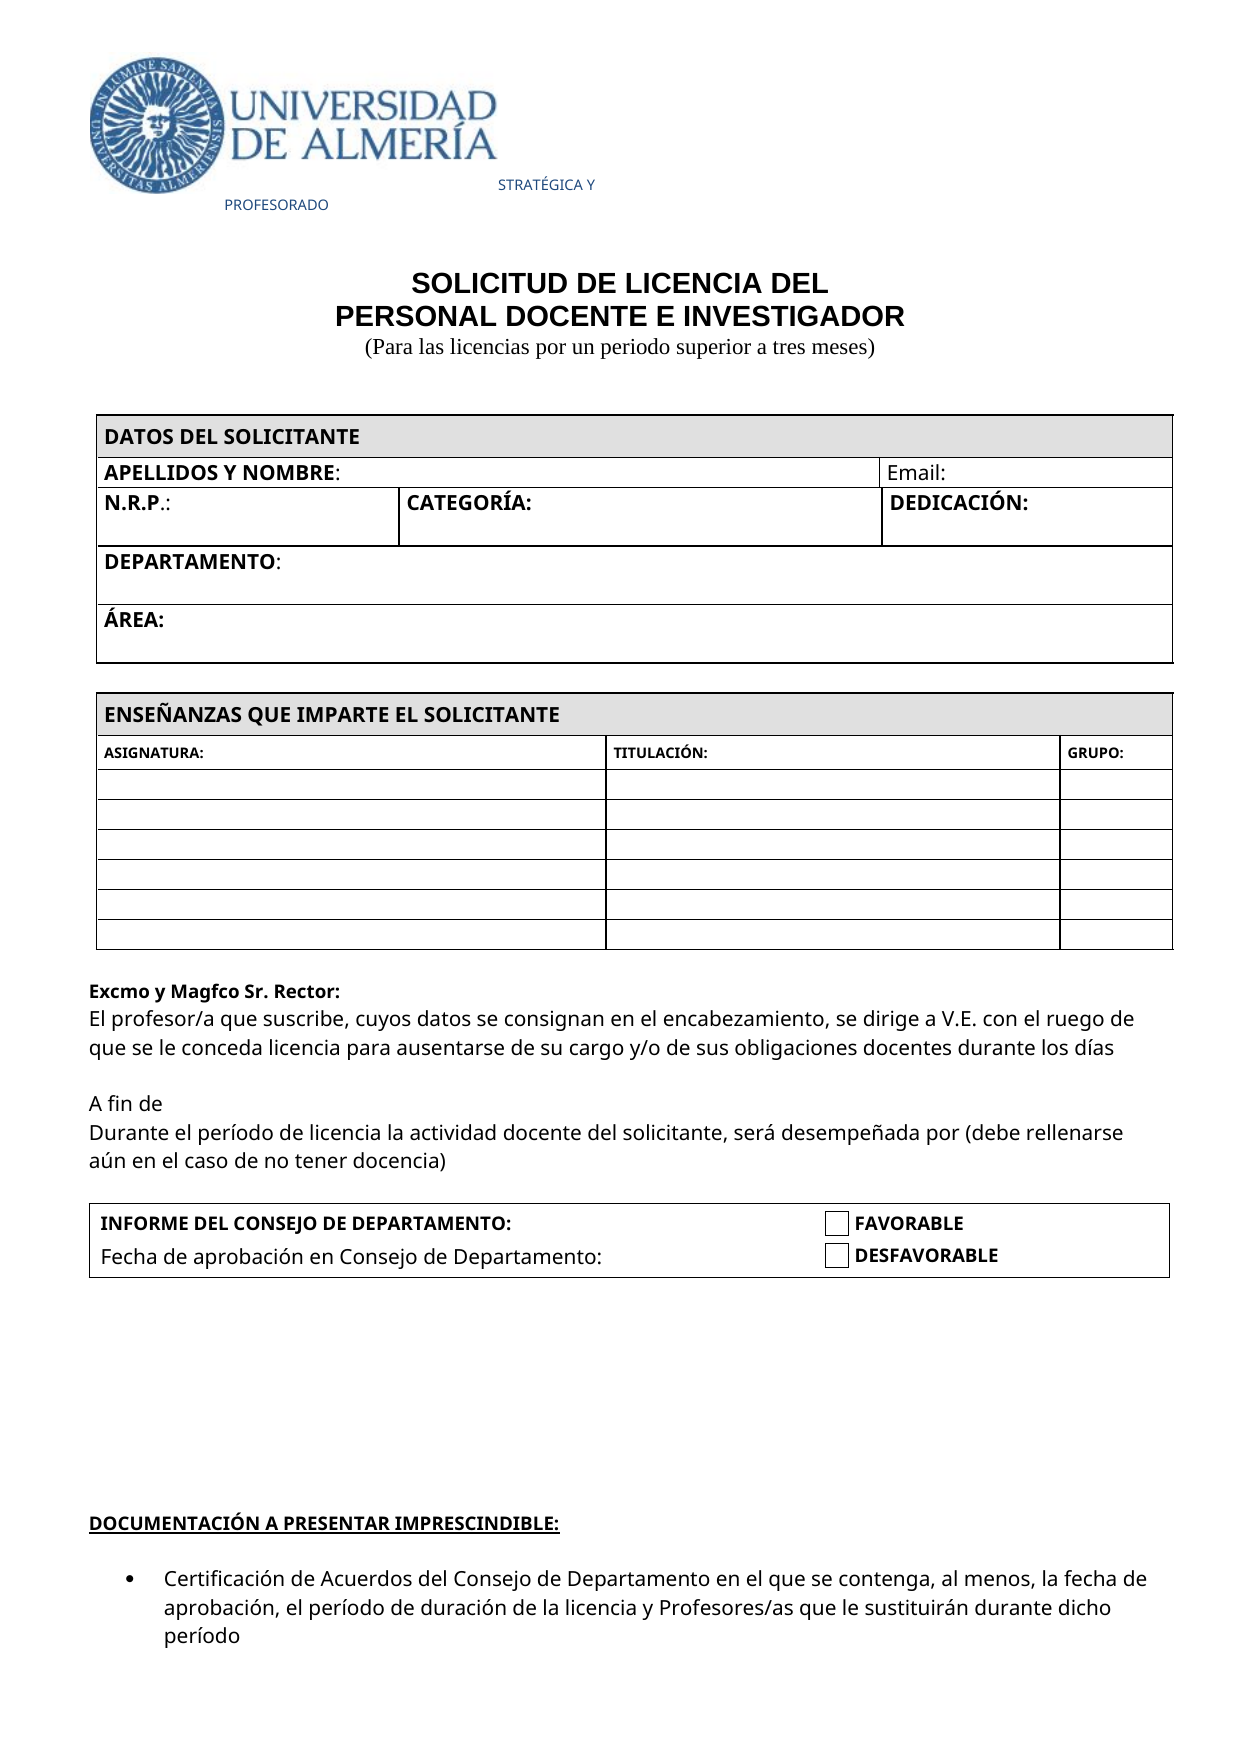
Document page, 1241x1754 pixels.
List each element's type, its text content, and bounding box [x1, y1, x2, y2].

text Excmo y Magfco Sr. Rector: [89, 979, 1152, 1004]
table_header DATOS DEL SOLICITANTE [97, 416, 1172, 457]
table_cell [97, 770, 605, 799]
table_cell GRUPO: [1061, 736, 1172, 769]
table_header ENSEÑANZAS QUE IMPARTE EL SOLICITANTE [97, 694, 1172, 735]
table_cell [1061, 890, 1172, 919]
list Certificación de Acuerdos del Consejo de Departamento en el que se contenga, al menos, la fecha de aprobación, el período de duración de la licencia y Profesores/as que le sustituirán durante dicho período [126, 1564, 1152, 1650]
table_cell N.R.P.: [97, 488, 398, 545]
table_cell [607, 890, 1059, 919]
table_cell [607, 860, 1059, 889]
table_cell Email: [880, 458, 1172, 487]
table_cell [1061, 770, 1172, 799]
table_cell [97, 860, 605, 889]
table_cell APELLIDOS Y NOMBRE: [97, 458, 879, 487]
table_cell [607, 920, 1059, 949]
table_cell DEPARTAMENTO: [97, 546, 1172, 604]
table_cell [1061, 920, 1172, 949]
table_header FAVORABLE DESFAVORABLE [813, 1204, 1169, 1277]
table_cell [97, 890, 605, 919]
table_cell ÁREA: [97, 605, 1172, 662]
table_cell [97, 800, 605, 829]
table_cell DEDICACIÓN: [883, 488, 1172, 545]
text Durante el período de licencia la actividad docente del solicitante, será desempeñada por (debe rellenarse aún en el caso de no tener docencia) [89, 1118, 1152, 1175]
text El profesor/a que suscribe, cuyos datos se consignan en el encabezamiento, se dirige a V.E. con el ruego de que se le conceda licencia para ausentarse de su cargo y/o de sus obligaciones docentes durante los días [89, 1004, 1152, 1089]
table_cell [607, 830, 1059, 859]
subtitle PERSONAL DOCENTE E INVESTIGADOR [89, 299, 1152, 333]
text (Para las licencias por un periodo superior a tres meses) [89, 333, 1152, 359]
text A fin de [89, 1089, 1152, 1118]
table_cell [607, 770, 1059, 799]
table_cell [97, 920, 605, 949]
table_cell ASIGNATURA: [97, 736, 605, 769]
table_cell [1061, 800, 1172, 829]
table_cell [1061, 830, 1172, 859]
subtitle SOLICITUD DE LICENCIA DEL [89, 266, 1152, 299]
text DOCUMENTACIÓN A PRESENTAR IMPRESCINDIBLE: [89, 1511, 1152, 1536]
table_cell TITULACIÓN: [607, 736, 1059, 769]
table_cell [607, 800, 1059, 829]
table_cell [1061, 860, 1172, 889]
table_cell [97, 830, 605, 859]
picture [88, 52, 499, 193]
table_header INFORME DEL CONSEJO DE DEPARTAMENTO: Fecha de aprobación en Consejo de Departamento: [90, 1204, 813, 1277]
table_cell CATEGORÍA: [400, 488, 881, 545]
